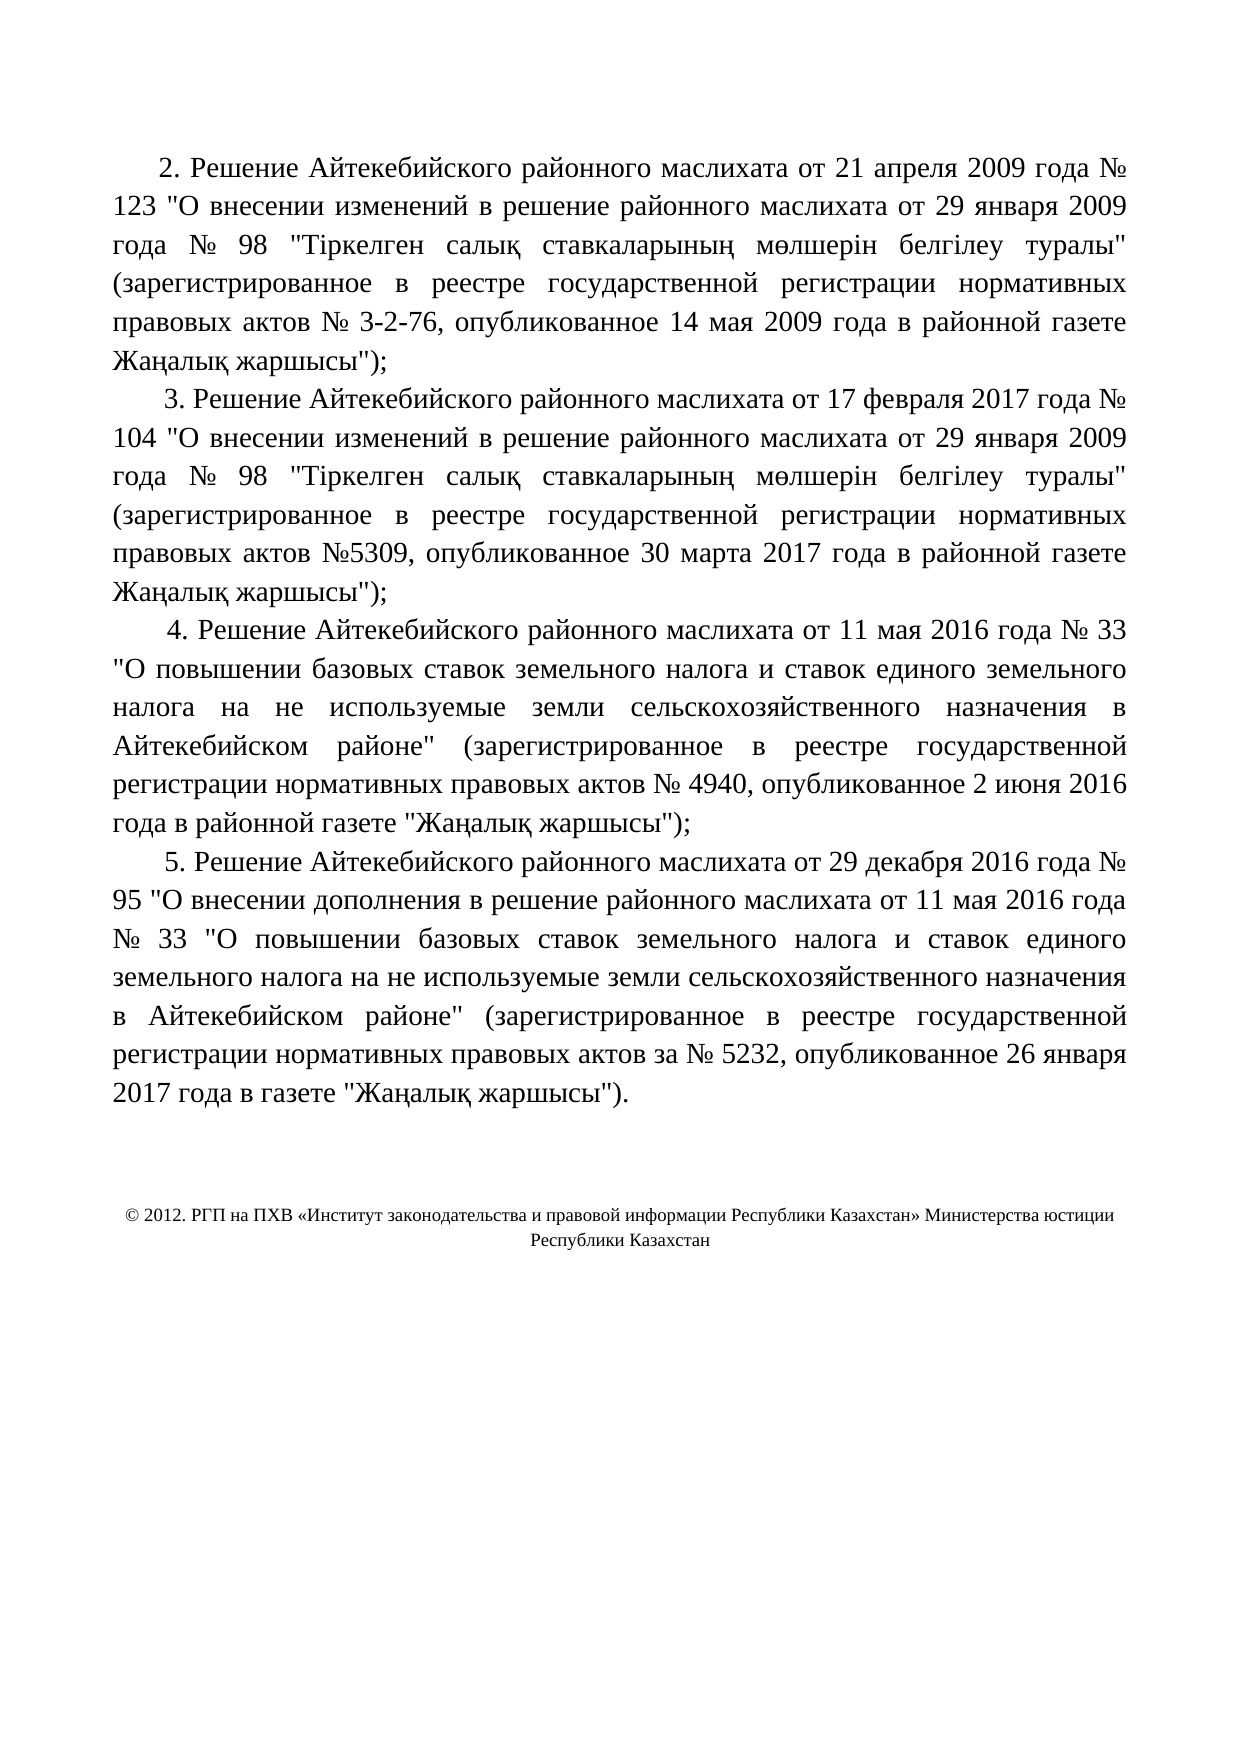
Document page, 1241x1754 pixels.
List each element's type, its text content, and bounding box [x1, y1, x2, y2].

text 4. Решение Айтекебийского районного маслихата от 11 мая 2016 года № 33 "О повышении базовых ставок земельного налога и ставок единого земельного налога на не используемые земли сельскохозяйственного назначения в Айтекебийском районе" (зарегистрированное в реестре государственной регистрации нормативных правовых актов № 4940, опубликованное 2 июня 2016 года в районной газете "Жаңалық жаршысы"); [112, 612, 1128, 839]
text 5. Решение Айтекебийского районного маслихата от 29 декабря 2016 года № 95 "О внесении дополнения в решение районного маслихата от 11 мая 2016 года № 33 "О повышении базовых ставок земельного налога и ставок единого земельного налога на не используемые земли сельскохозяйственного назначения в Айтекебийском районе" (зарегистрированное в реестре государственной регистрации нормативных правовых актов за № 5232, опубликованное 26 января 2017 года в газете "Жаңалық жаршысы"). [112, 844, 1128, 1108]
text © 2012. РГП на ПХВ «Институт законодательства и правовой информации Республики Казахстан» Министерства юстиции Республики Казахстан [112, 1204, 1128, 1251]
text 3. Решение Айтекебийского районного маслихата от 17 февраля 2017 года № 104 "О внесении изменений в решение районного маслихата от 29 января 2009 года № 98 "Тіркелген салық ставкаларының мөлшерін белгілеу туралы" (зарегистрированное в реестре государственной регистрации нормативных правовых актов №5309, опубликованное 30 марта 2017 года в районной газете Жаңалық жаршысы"); [112, 381, 1128, 607]
text 2. Решение Айтекебийского районного маслихата от 21 апреля 2009 года № 123 "О внесении изменений в решение районного маслихата от 29 января 2009 года № 98 "Тіркелген салық ставкаларының мөлшерін белгілеу туралы" (зарегистрированное в реестре государственной регистрации нормативных правовых актов № 3-2-76, опубликованное 14 мая 2009 года в районной газете Жаңалық жаршысы"); [112, 150, 1128, 376]
